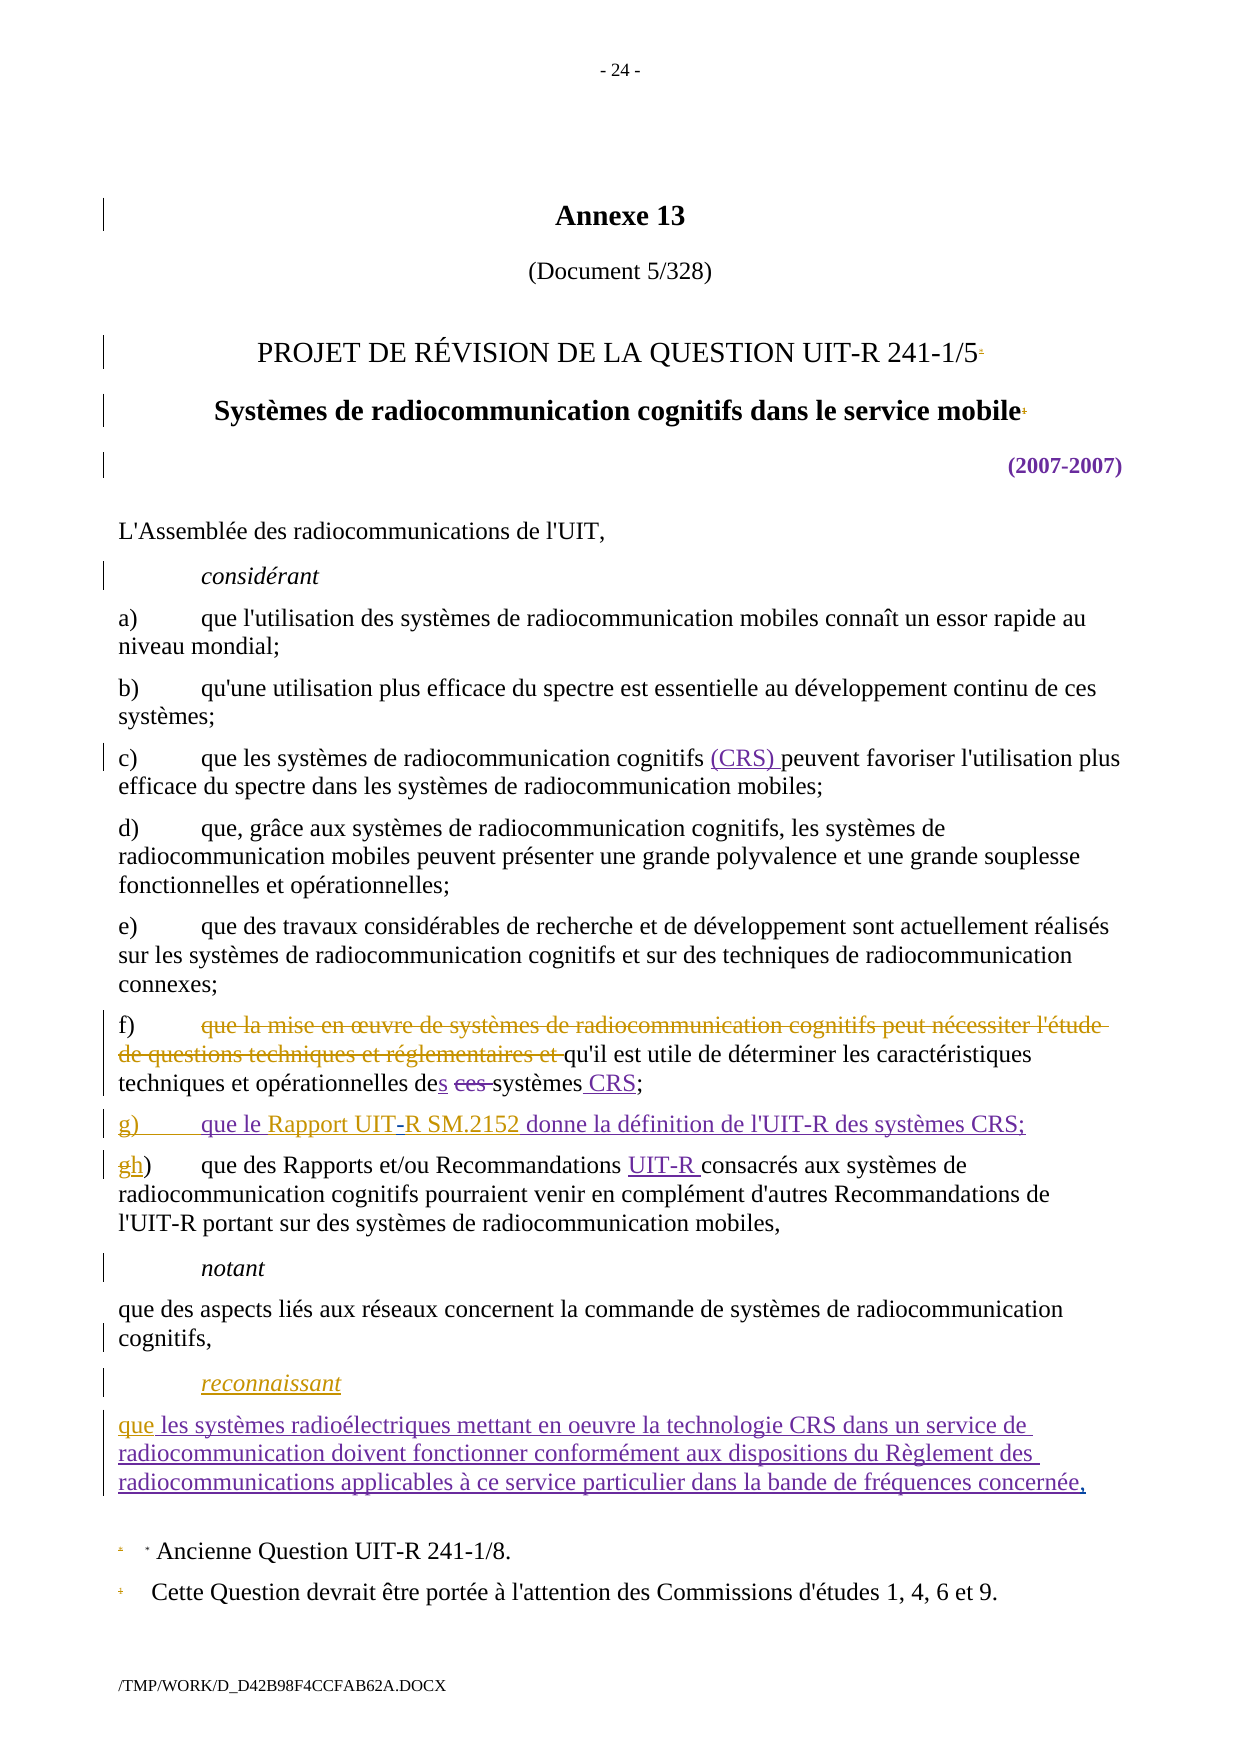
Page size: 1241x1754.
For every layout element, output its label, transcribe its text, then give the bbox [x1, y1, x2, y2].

text notant [201, 1253, 1122, 1282]
text que des aspects liés aux réseaux concernent la commande de systèmes de radiocommunication cognitifs, [118, 1294, 1122, 1352]
text ) que des Rapports et/ou Recommandations consacrés aux systèmes de radiocommunication cognitifs pourraient venir en complément d'autres Recommandations de l'UIT-R portant sur des systèmes de radiocommunication mobiles, [118, 1150, 1122, 1236]
text (Document 5/328) [118, 256, 1122, 285]
title Annexe 13 [118, 198, 1122, 231]
text (2007-2007) [118, 452, 1122, 478]
text f) qu'il est utile de déterminer les caractéristiques techniques et opérationnelles de systèmes; [118, 1010, 1122, 1096]
text projet de révision de la QUESTION UIT-R 241-1/5 [118, 335, 1122, 368]
text a) que l'utilisation des systèmes de radiocommunication mobiles connaît un essor rapide au niveau mondial; [118, 603, 1122, 660]
text d) que, grâce aux systèmes de radiocommunication cognitifs, les systèmes de radiocommunication mobiles peuvent présenter une grande polyvalence et une grande souplesse fonctionnelles et opérationnelles; [118, 813, 1122, 899]
title Systèmes de radiocommunication cognitifs dans le service mobile [118, 393, 1122, 427]
text considérant [201, 561, 1122, 590]
title L'Assemblée des radiocommunications de l'UIT, [118, 516, 1122, 545]
text c) que les systèmes de radiocommunication cognitifs peuvent favoriser l'utilisation plus efficace du spectre dans les systèmes de radiocommunication mobiles; [118, 743, 1122, 800]
text b) qu'une utilisation plus efficace du spectre est essentielle au développement continu de ces systèmes; [118, 673, 1122, 730]
text e) que des travaux considérables de recherche et de développement sont actuellement réalisés sur les systèmes de radiocommunication cognitifs et sur des techniques de radiocommunication connexes; [118, 911, 1122, 998]
